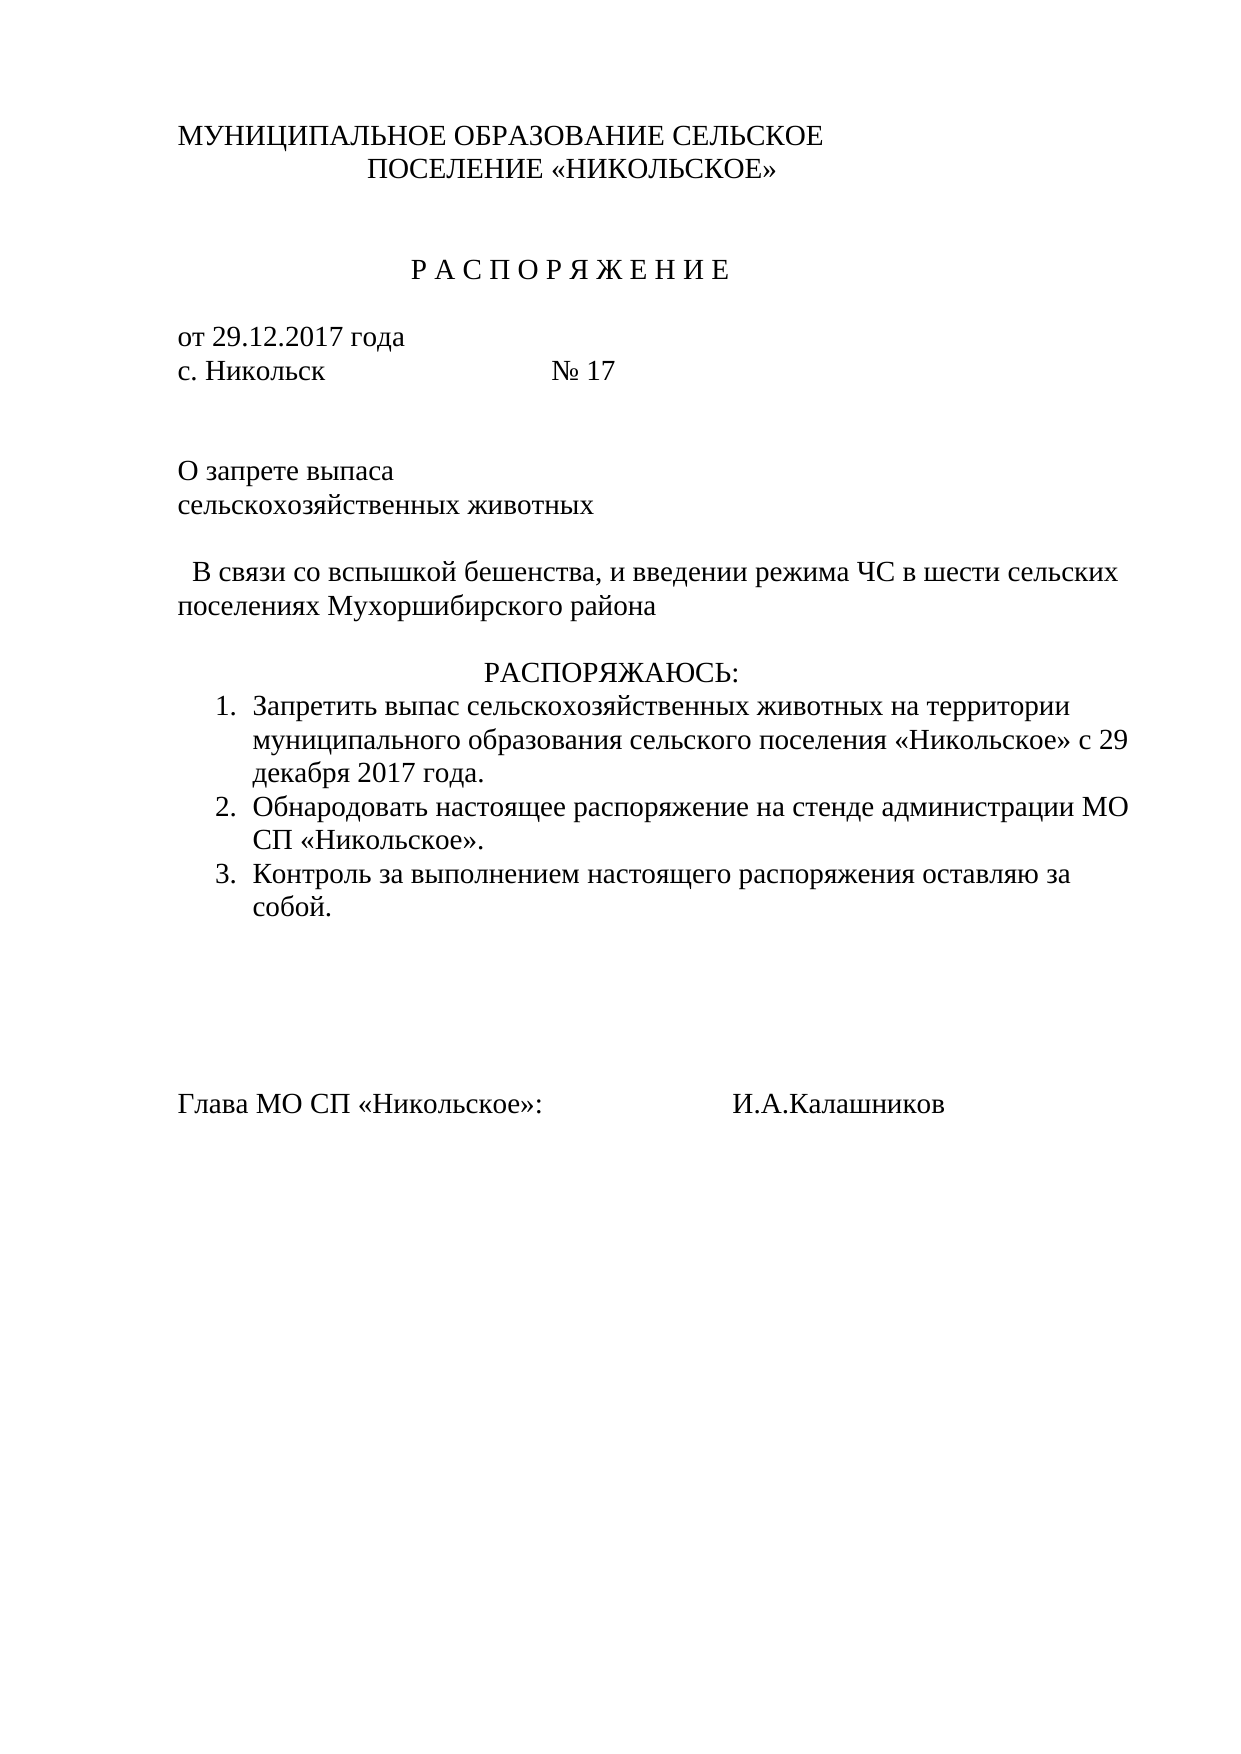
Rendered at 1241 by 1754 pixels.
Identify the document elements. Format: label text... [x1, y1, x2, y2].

list Запретить выпас сельскохозяйственных животных на территории муниципального образования сельского поселения «Никольское» с 29 декабря 2017 года. [215, 688, 1152, 789]
text В связи со вспышкой бешенства, и введении режима ЧС в шести сельских поселениях Мухоршибирского района [177, 554, 1152, 621]
text сельскохозяйственных животных [177, 487, 1152, 521]
text ПОСЕЛЕНИЕ «НИКОЛЬСКОЕ» [177, 152, 1152, 185]
list Обнародовать настоящее распоряжение на стенде администрации МО СП «Никольское». [215, 789, 1152, 856]
text РАСПОРЯЖАЮСЬ: [177, 655, 1152, 688]
list Контроль за выполнением настоящего распоряжения оставляю за собой. [215, 856, 1152, 923]
text Р А С П О Р Я Ж Е Н И Е [177, 252, 1152, 286]
text от 29.12.2017 года [177, 319, 1152, 353]
text МУНИЦИПАЛЬНОЕ ОБРАЗОВАНИЕ СЕЛЬСКОЕ [177, 118, 1152, 152]
text О запрете выпаса [177, 453, 1152, 487]
text с. Никольск № 17 [177, 353, 1152, 386]
text Глава МО СП «Никольское»: И.А.Калашников [177, 1086, 1152, 1119]
